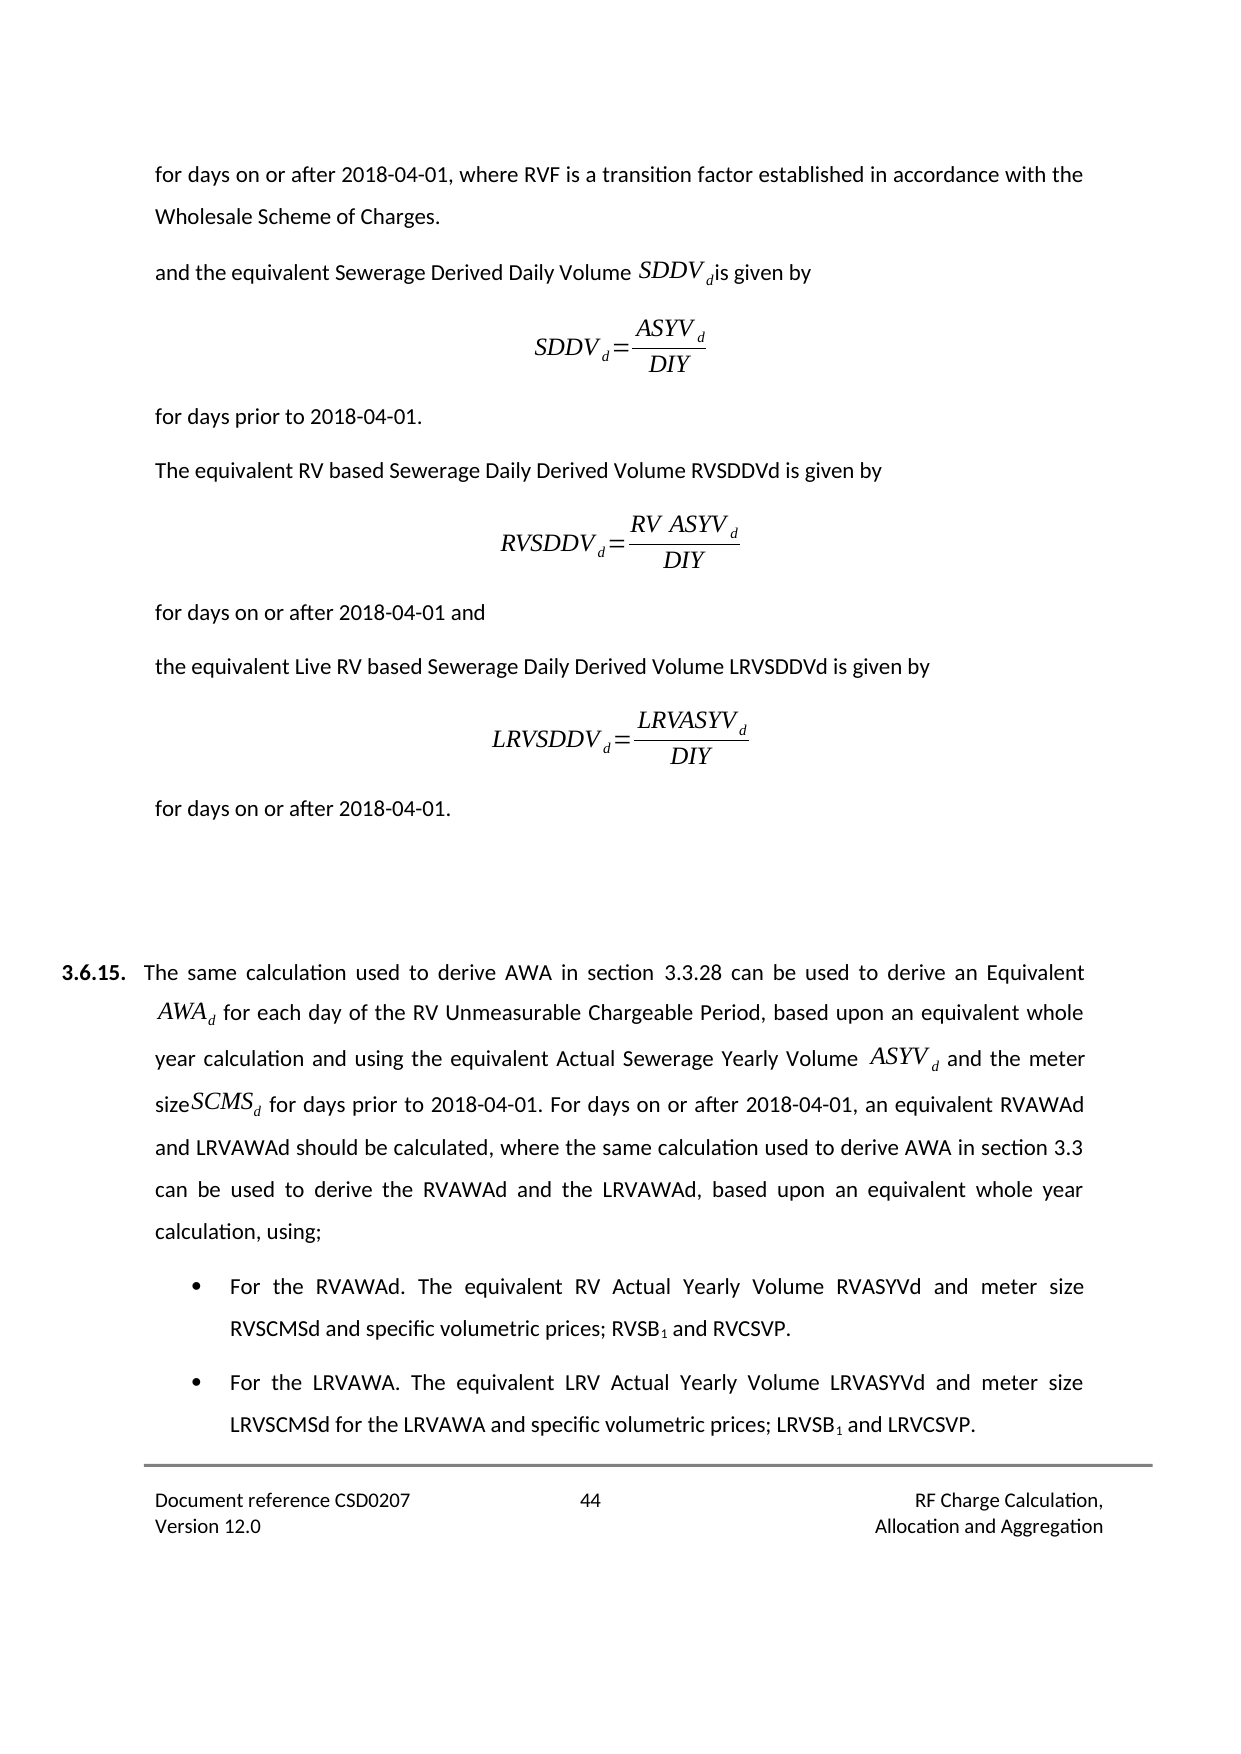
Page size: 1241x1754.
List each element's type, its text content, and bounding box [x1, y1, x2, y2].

text for days on or after 2018-04-01, where RVF is a transition factor established in accordance with the Wholesale Scheme of Charges. [155, 160, 1086, 230]
text for days on or after 2018-04-01 and [155, 598, 1086, 626]
text The equivalent RV based Sewerage Daily Derived Volume RVSDDVd is given by [155, 456, 1086, 484]
list For the RVAWAd. The equivalent RV Actual Yearly Volume RVASYVd and meter size RVSCMSd and specific volumetric prices; RVSB1 and RVCSVP. [192, 1272, 1086, 1342]
text for days prior to 2018-04-01. [155, 402, 1086, 430]
list The same calculation used to derive AWA in section 3.3.28 can be used to derive an Equivalent for each day of the RV Unmeasurable Chargeable Period, based upon an equivalent whole year calculation and using the equivalent Actual Sewerage Yearly Volume and the meter size for days prior to 2018-04-01. For days on or after 2018-04-01, an equivalent RVAWAd and LRVAWAd should be calculated, where the same calculation used to derive AWA in section 3.3 can be used to derive the RVAWAd and the LRVAWAd, based upon an equivalent whole year calculation, using; [61, 958, 1086, 1246]
list For the LRVAWA. The equivalent LRV Actual Yearly Volume LRVASYVd and meter size LRVSCMSd for the LRVAWA and specific volumetric prices; LRVSB1 and LRVCSVP. [192, 1368, 1086, 1438]
text for days on or after 2018-04-01. [155, 794, 1086, 822]
text the equivalent Live RV based Sewerage Daily Derived Volume LRVSDDVd is given by [155, 652, 1086, 681]
text and the equivalent Sewerage Derived Daily Volume is given by [155, 257, 1086, 288]
